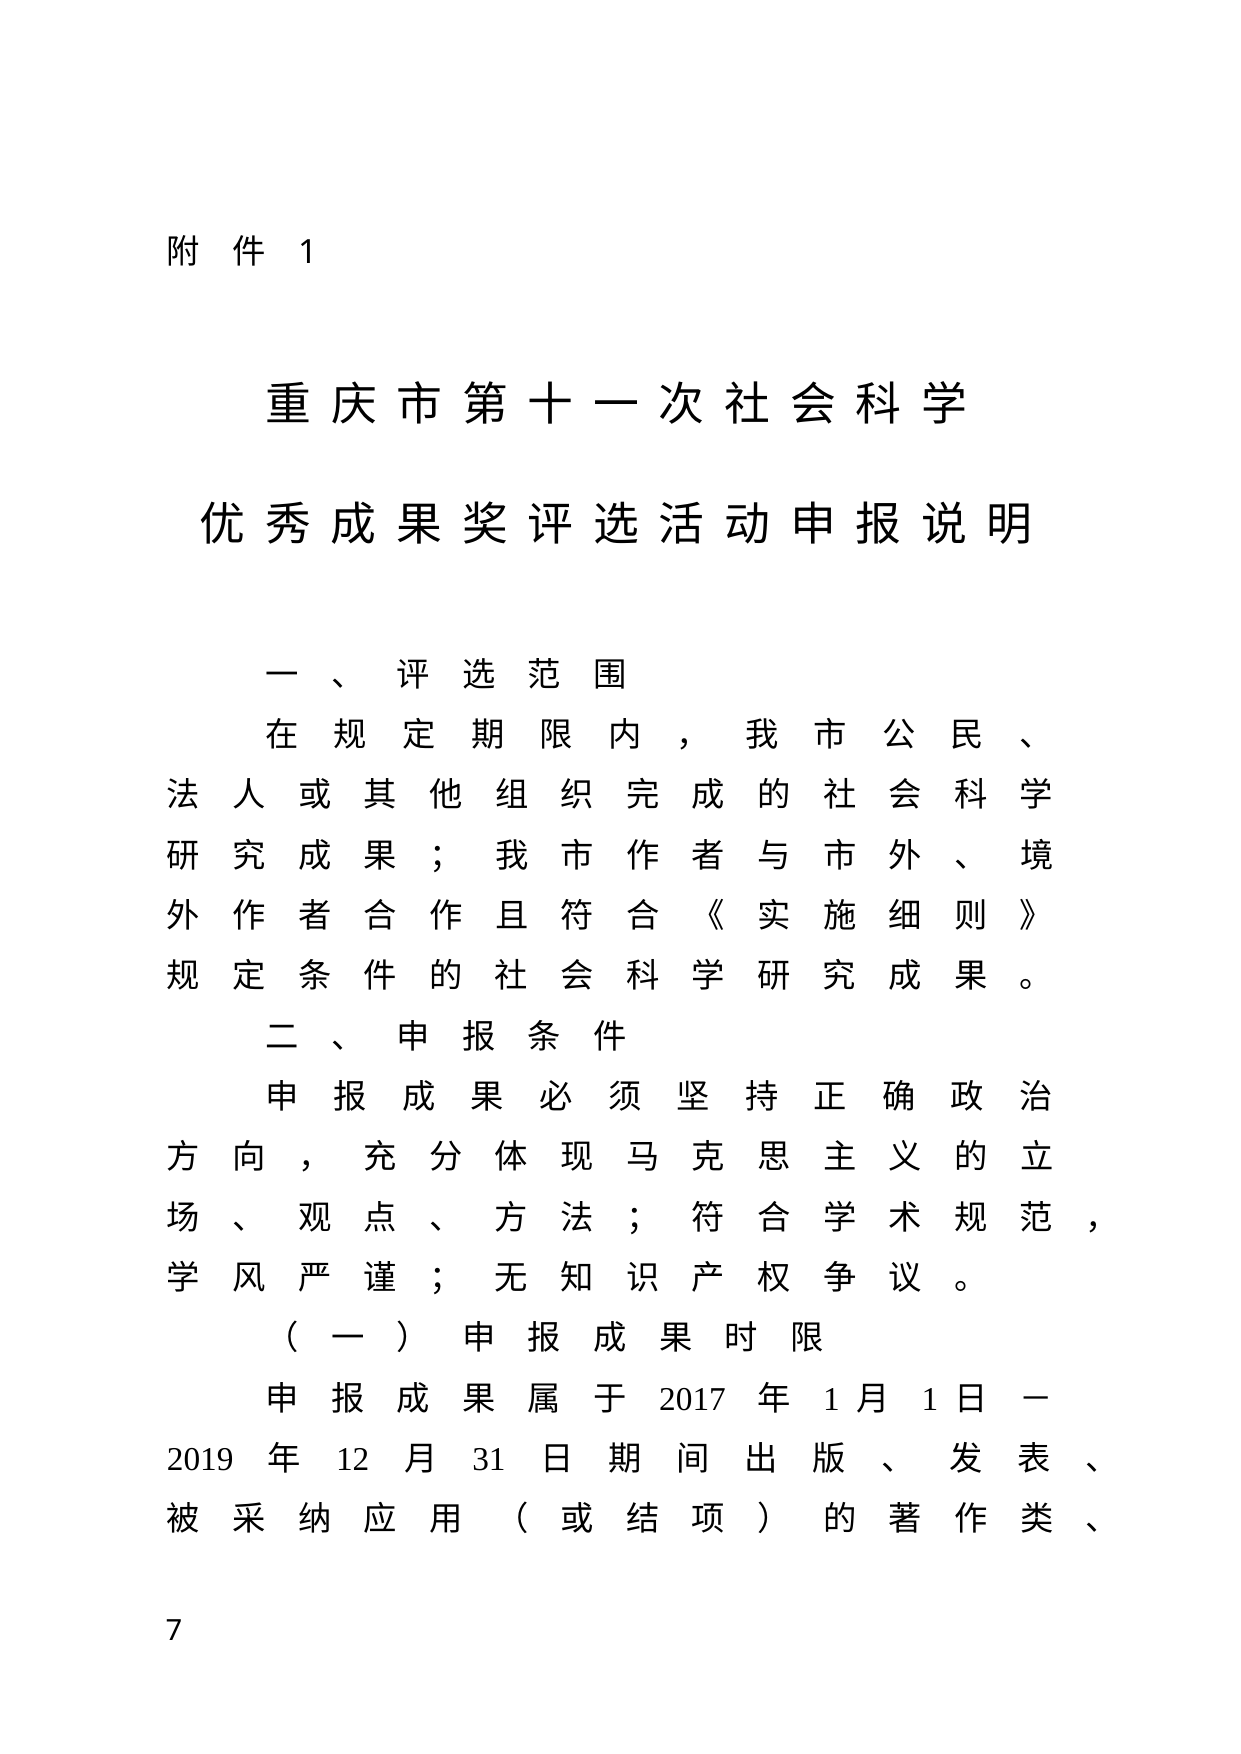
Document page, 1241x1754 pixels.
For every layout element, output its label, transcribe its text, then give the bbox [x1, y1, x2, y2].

text 一、评选范围 [167, 642, 1085, 702]
text （一）申报成果时限 [167, 1305, 1085, 1365]
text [167, 1365, 1085, 1546]
text 二、申报条件 [167, 1003, 1085, 1064]
text 在规定期限内，我市公民、法人或其他组织完成的社会科学研究成果；我市作者与市外、境外作者合作且符合《实施细则》规定条件的社会科学研究成果。 [167, 702, 1085, 1003]
text 附件1 [167, 219, 1085, 280]
text 优秀成果奖评选活动申报说明 [167, 461, 1085, 581]
text 申报成果必须坚持正确政治方向，充分体现马克思主义的立场、观点、方法；符合学术规范，学风严谨；无知识产权争议。 [167, 1064, 1085, 1305]
text 重庆市第十一次社会科学 [167, 340, 1085, 461]
